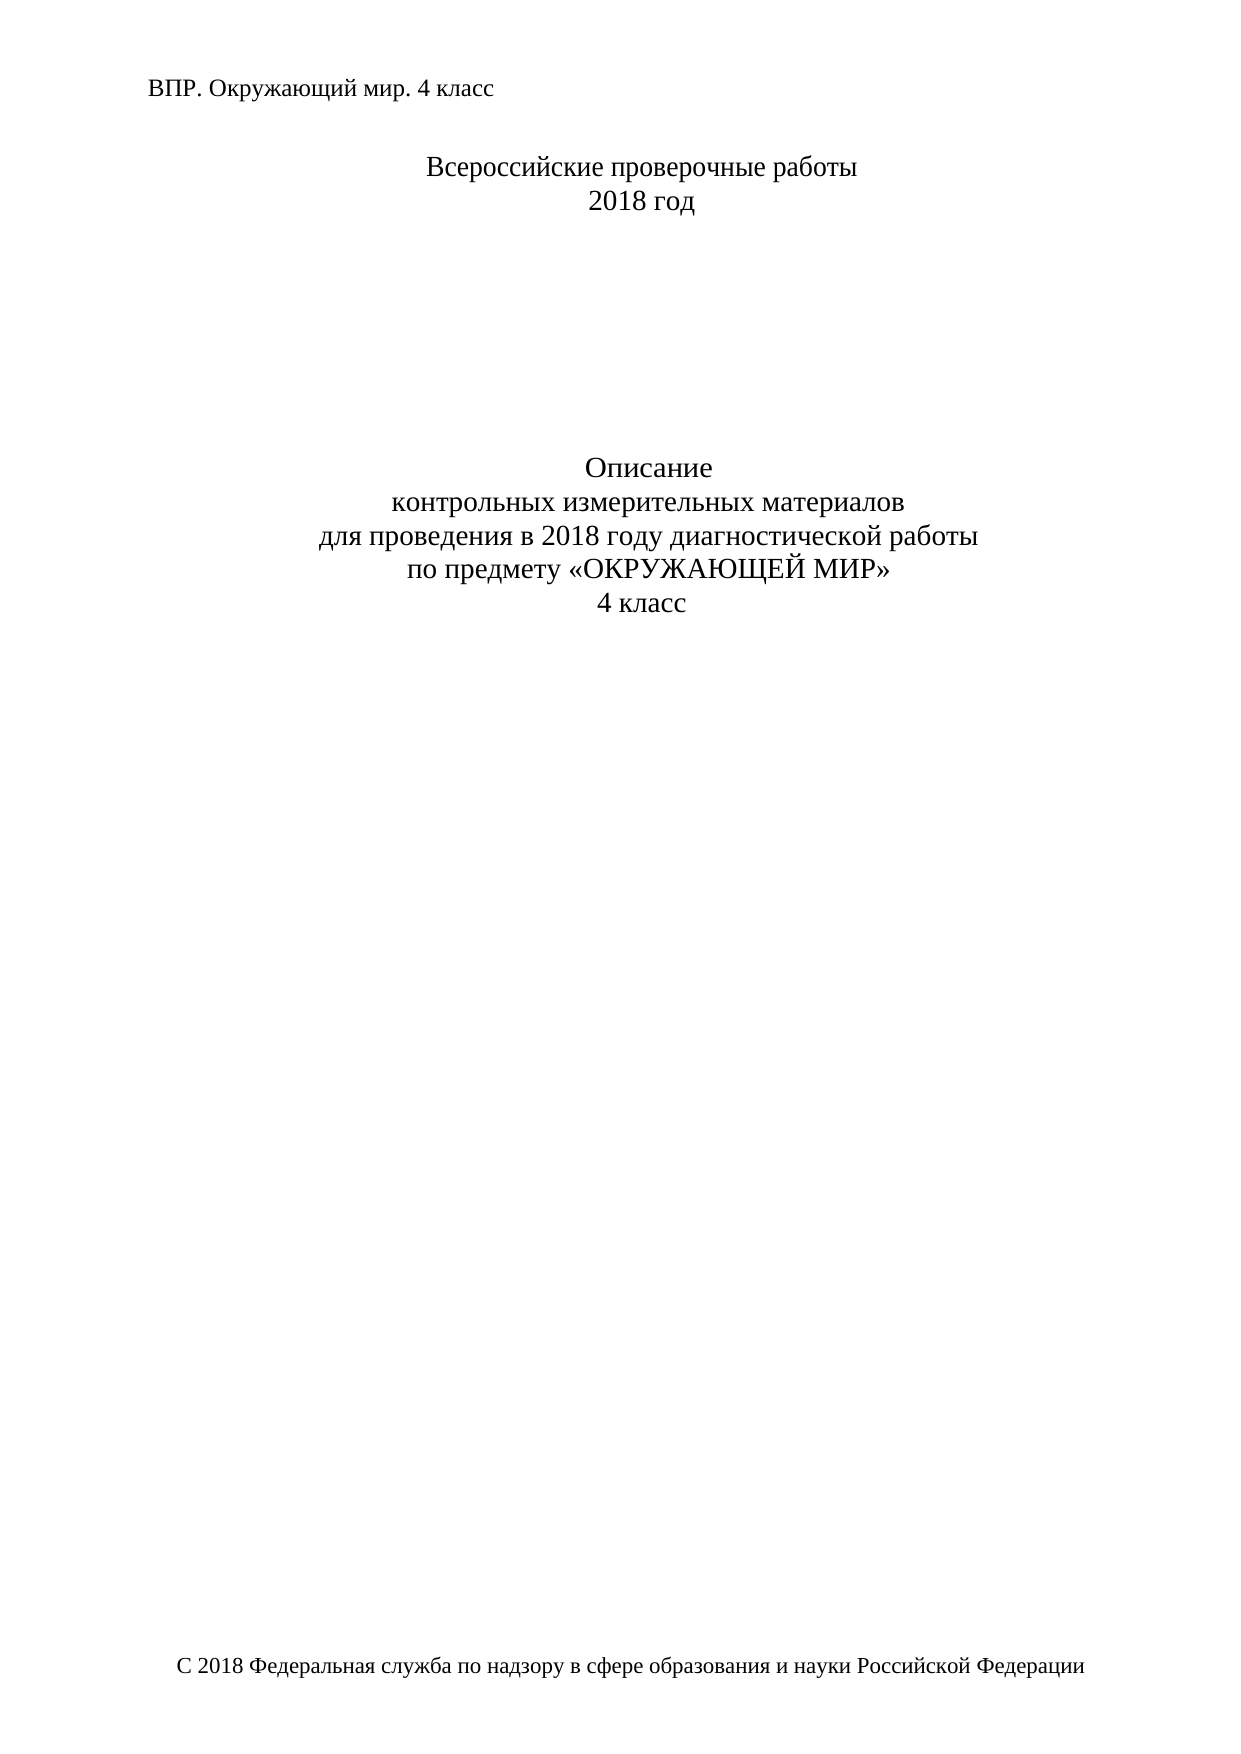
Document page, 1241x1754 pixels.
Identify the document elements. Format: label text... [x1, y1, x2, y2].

text для проведения в 2018 году диагностической работы по предмету «ОКРУЖАЮЩЕЙ МИР» [317, 518, 980, 585]
text 4 класс [424, 585, 859, 619]
text С 2018 Федеральная служба по надзору в сфере образования и науки Российской Федерации [174, 1652, 1088, 1678]
text Описание [424, 451, 874, 484]
text Всероссийские проверочные работы 2018 год [424, 149, 859, 217]
text контрольных измерительных материалов [316, 484, 980, 518]
